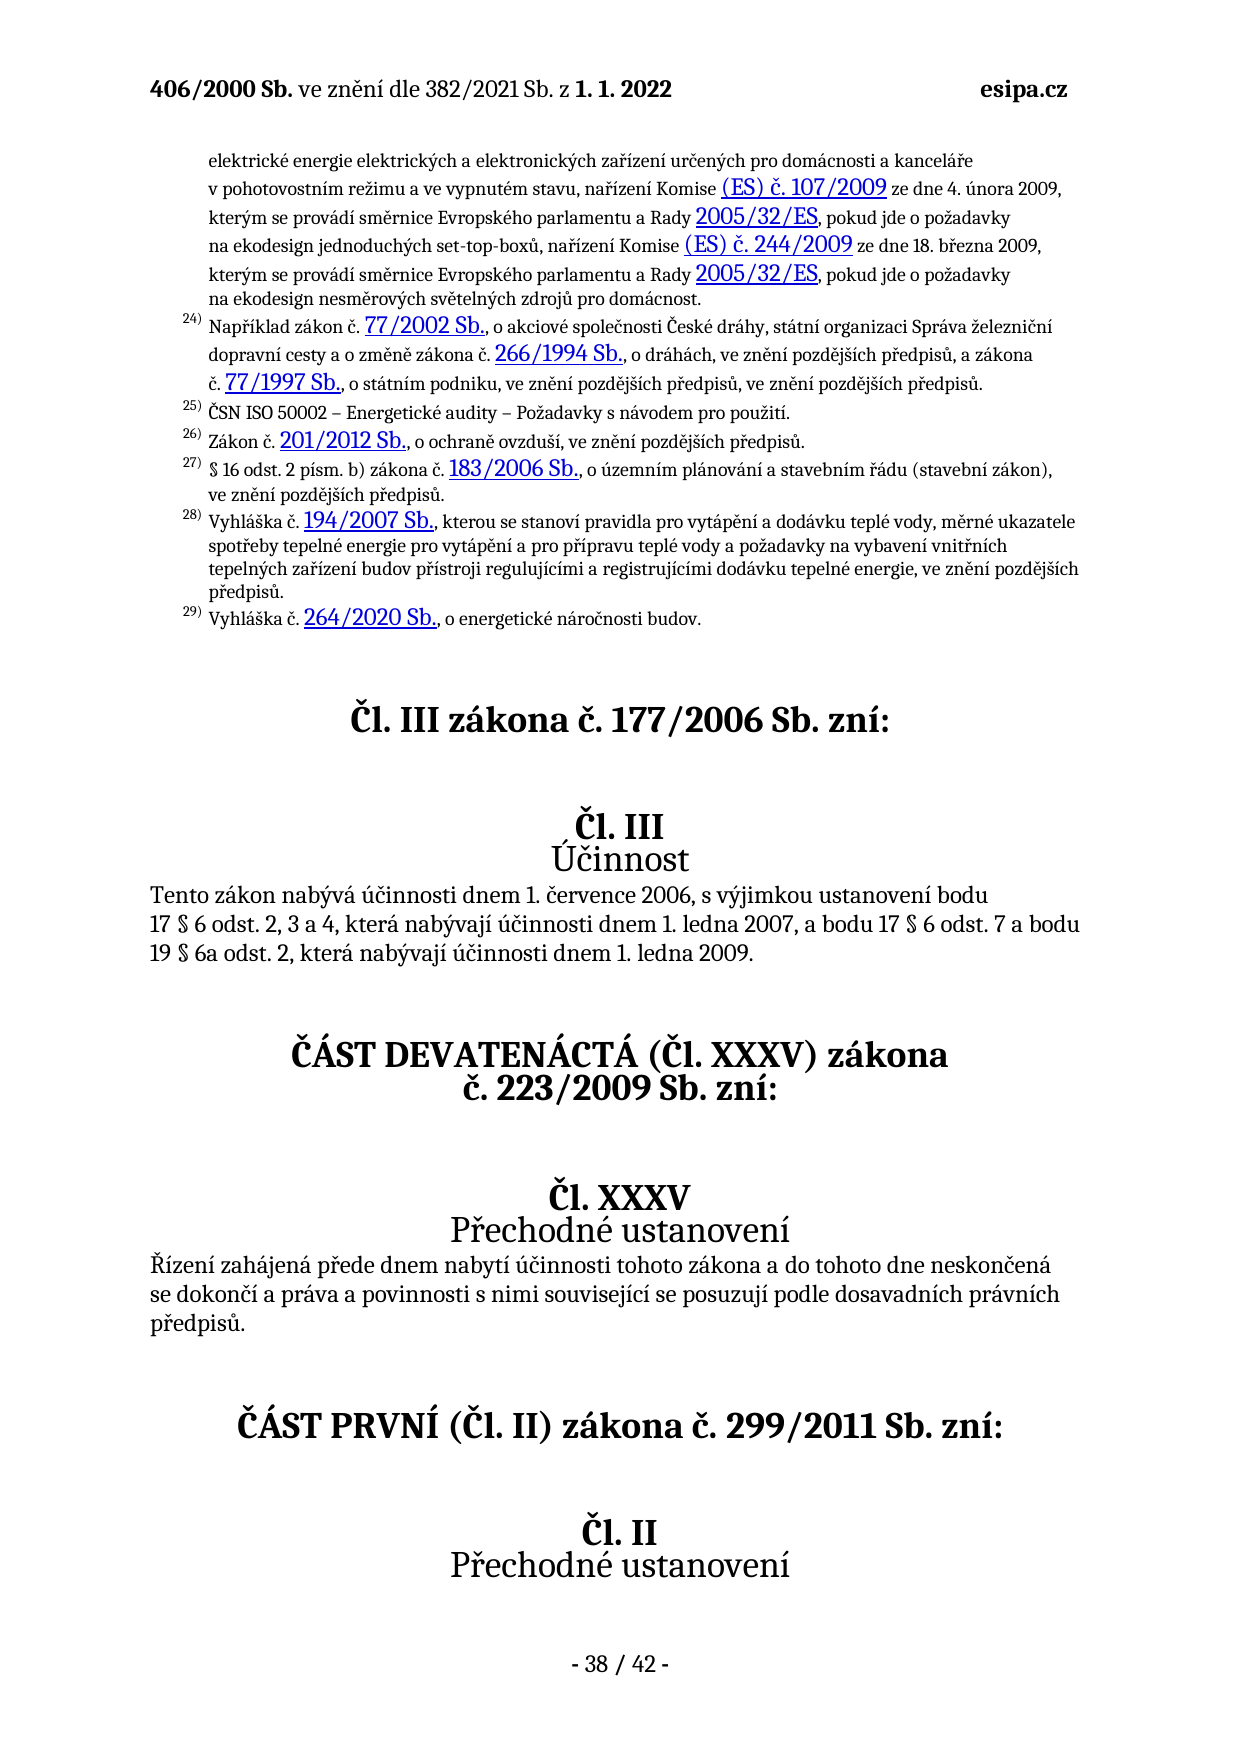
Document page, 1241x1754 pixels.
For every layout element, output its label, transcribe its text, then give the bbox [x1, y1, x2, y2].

text 28) Vyhláška č. 194/2007 Sb., kterou se stanoví pravidla pro vytápění a dodávku teplé vody, měrné ukazatele spotřeby tepelné energie pro vytápění a pro přípravu teplé vody a požadavky na vybavení vnitřních tepelných zařízení budov přístroji regulujícími a registrujícími dodávku tepelné energie, ve znění pozdějších předpisů. [150, 506, 1090, 603]
subtitle Čl. XXXV -Přechodné ustanovení [150, 1182, 1090, 1251]
subtitle ČÁST DEVATENÁCTÁ (Čl. XXXV) zákona č. 223/2009 Sb. zní: [150, 1040, 1090, 1109]
text 26) Zákon č. 201/2012 Sb., o ochraně ovzduší, ve znění pozdějších předpisů. [150, 426, 1090, 454]
subtitle Čl. III zákona č. 177/2006 Sb. zní: [150, 705, 1090, 739]
subtitle ČÁST PRVNÍ (Čl. II) zákona č. 299/2011 Sb. zní: [150, 1411, 1090, 1445]
text 25) ČSN ISO 50002 – Energetické audity – Požadavky s návodem pro použití. [150, 397, 1090, 426]
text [150, 150, 1090, 311]
subtitle Čl. II -Přechodné ustanovení [150, 1518, 1090, 1587]
subtitle Čl. III -Účinnost [150, 812, 1090, 881]
text Řízení zahájená přede dnem nabytí účinnosti tohoto zákona a do tohoto dne neskončená se dokončí a práva a povinnosti s nimi související se posuzují podle dosavadních právních předpisů. [150, 1251, 1090, 1338]
text 27) § 16 odst. 2 písm. b) zákona č. 183/2006 Sb., o územním plánování a stavebním řádu (stavební zákon), ve znění pozdějších předpisů. [150, 454, 1090, 506]
text Tento zákon nabývá účinnosti dnem 1. července 2006, s výjimkou ustanovení bodu 17 § 6 odst. 2, 3 a 4, která nabývají účinnosti dnem 1. ledna 2007, a bodu 17 § 6 odst. 7 a bodu 19 § 6a odst. 2, která nabývají účinnosti dnem 1. ledna 2009. [150, 881, 1090, 967]
text 29) Vyhláška č. 264/2020 Sb., o energetické náročnosti budov. [150, 603, 1090, 632]
text 24) Například zákon č. 77/2002 Sb., o akciové společnosti České dráhy, státní organizaci Správa železniční dopravní cesty a o změně zákona č. 266/1994 Sb., o dráhách, ve znění pozdějších předpisů, a zákona č. 77/1997 Sb., o státním podniku, ve znění pozdějších předpisů, ve znění pozdějších předpisů. [150, 311, 1090, 397]
